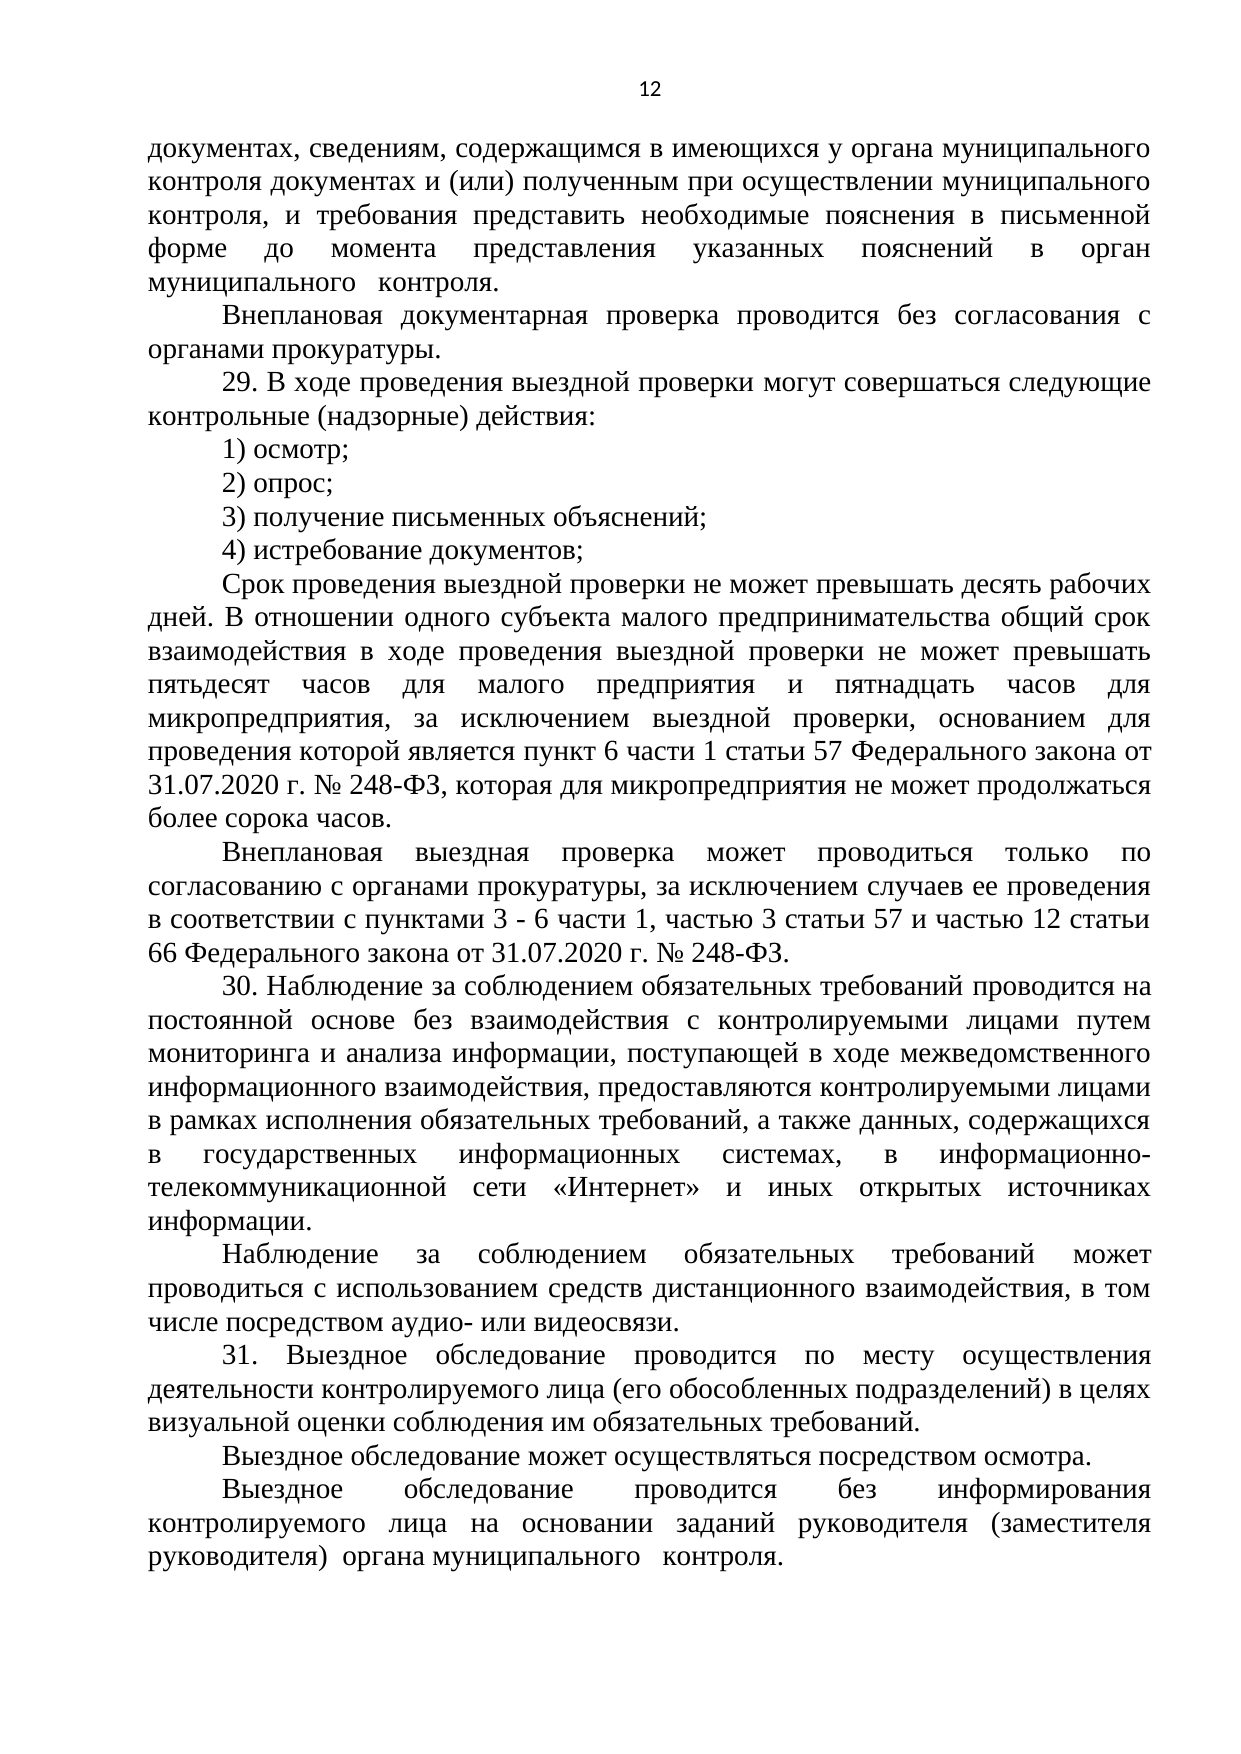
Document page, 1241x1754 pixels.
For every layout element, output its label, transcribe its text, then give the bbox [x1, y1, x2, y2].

text Внеплановая документарная проверка проводится без согласования с органами прокуратуры. [148, 297, 1152, 364]
text Выездное обследование проводится без информирования контролируемого лица на основании заданий руководителя (заместителя руководителя) органа муниципального контроля. [148, 1471, 1152, 1572]
text Выездное обследование может осуществляться посредством осмотра. [148, 1438, 1152, 1471]
text 4) истребование документов; [148, 532, 1152, 566]
text 2) опрос; [148, 465, 1152, 499]
list Срок проведения выездной проверки не может превышать десять рабочих дней. В отношении одного субъекта малого предпринимательства общий срок взаимодействия в ходе проведения выездной проверки не может превышать пятьдесят часов для малого предприятия и пятнадцать часов для микропредприятия, за исключением выездной проверки, основанием для проведения которой является пункт 6 части 1 статьи 57 Федерального закона от 31.07.2020 г. № 248-ФЗ, которая для микропредприятия не может продолжаться более сорока часов. [148, 566, 1152, 834]
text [148, 130, 1152, 297]
text 3) получение письменных объяснений; [148, 499, 1152, 532]
text 31. Выездное обследование проводится по месту осуществления деятельности контролируемого лица (его обособленных подразделений) в целях визуальной оценки соблюдения им обязательных требований. [148, 1337, 1152, 1438]
text 1) осмотр; [148, 432, 1152, 465]
text Наблюдение за соблюдением обязательных требований может проводиться с использованием средств дистанционного взаимодействия, в том числе посредством аудио- или видеосвязи. [148, 1237, 1152, 1337]
text 30. Наблюдение за соблюдением обязательных требований проводится на постоянной основе без взаимодействия с контролируемыми лицами путем мониторинга и анализа информации, поступающей в ходе межведомственного информационного взаимодействия, предоставляются контролируемыми лицами в рамках исполнения обязательных требований, а также данных, содержащихся в государственных информационных системах, в информационно-телекоммуникационной сети «Интернет» и иных открытых источниках информации. [148, 968, 1152, 1237]
text Внеплановая выездная проверка может проводиться только по согласованию с органами прокуратуры, за исключением случаев ее проведения в соответствии с пунктами 3 - 6 части 1, частью 3 статьи 57 и частью 12 статьи 66 Федерального закона от 31.07.2020 г. № 248-ФЗ. [148, 834, 1152, 968]
text 29. В ходе проведения выездной проверки могут совершаться следующие контрольные (надзорные) действия: [148, 364, 1152, 432]
